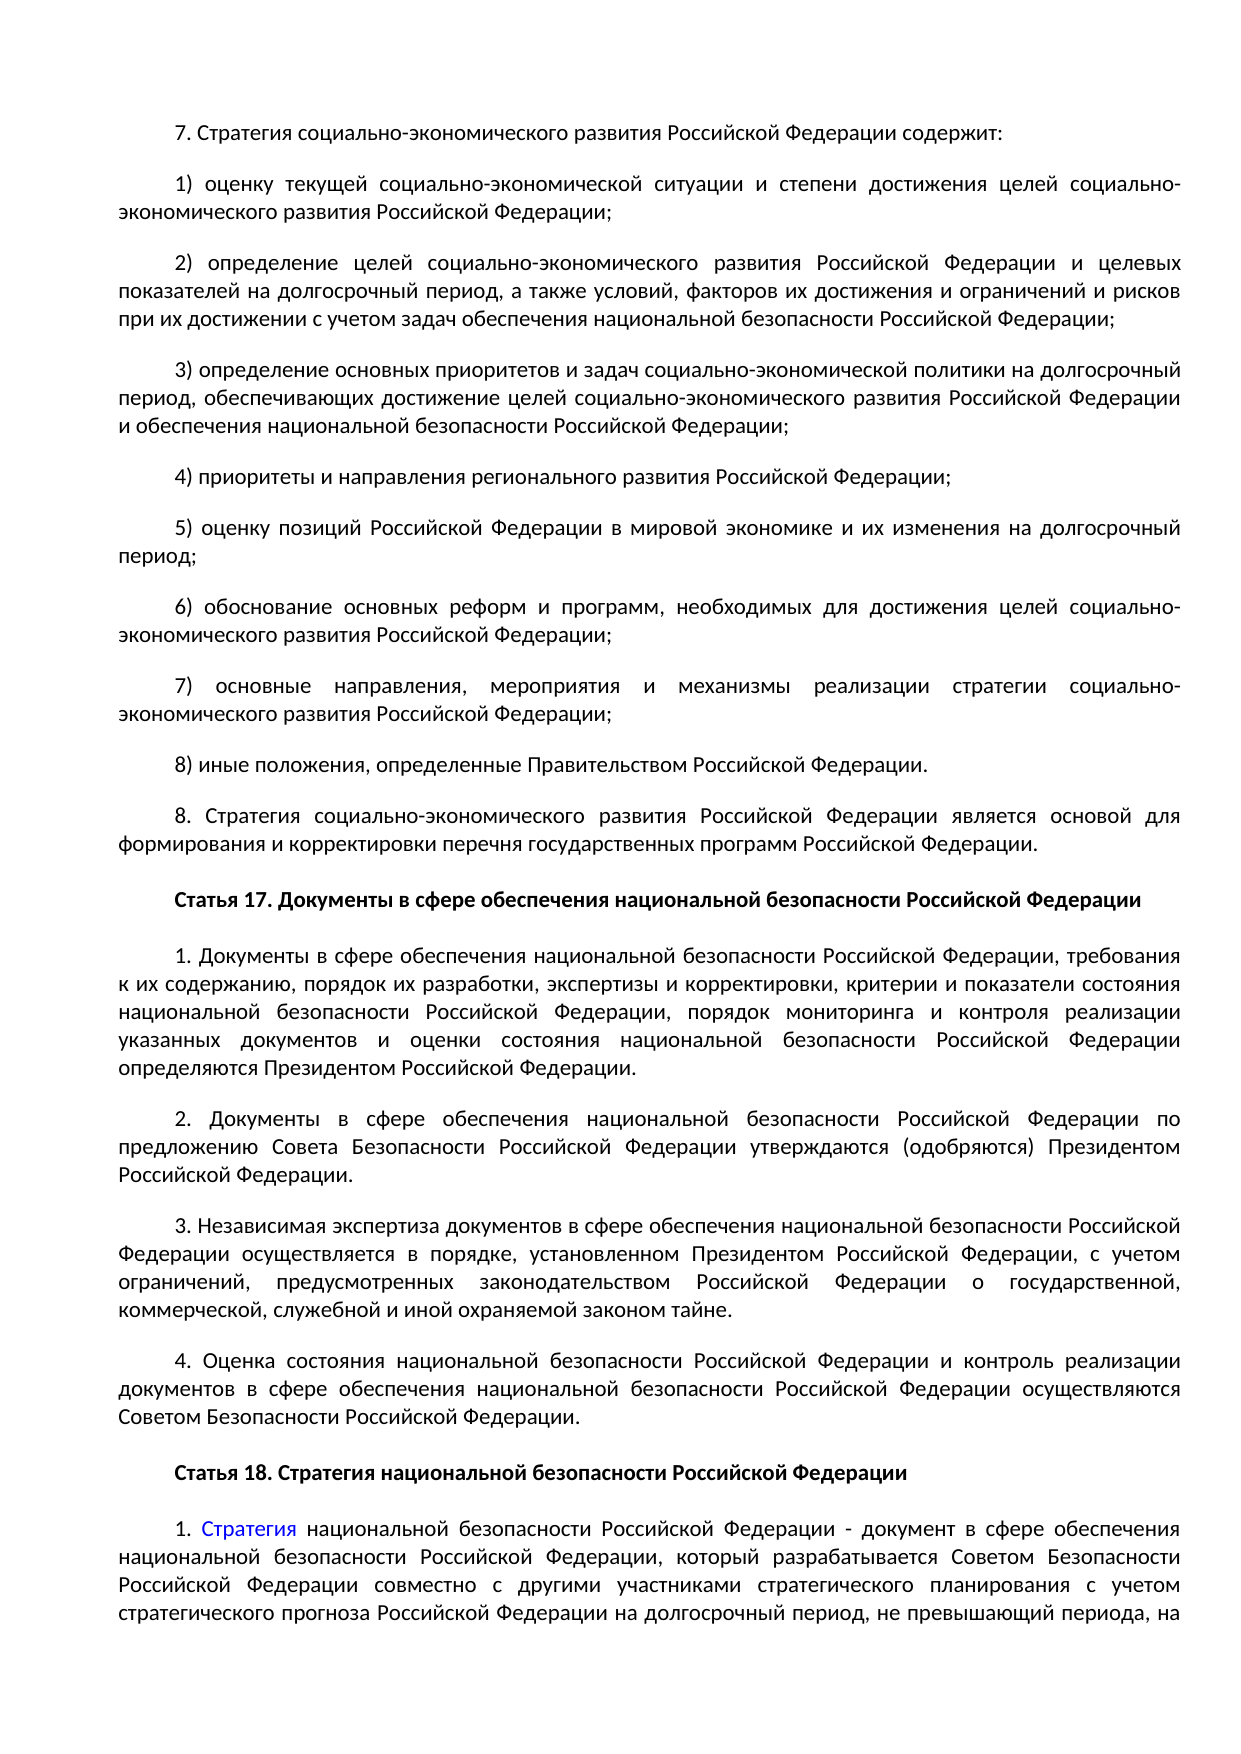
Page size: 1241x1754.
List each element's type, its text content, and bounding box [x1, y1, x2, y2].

text 7. Стратегия социально-экономического развития Российской Федерации содержит: [118, 118, 1181, 146]
text 2. Документы в сфере обеспечения национальной безопасности Российской Федерации по предложению Совета Безопасности Российской Федерации утверждаются (одобряются) Президентом Российской Федерации. [118, 1104, 1181, 1188]
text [118, 1514, 1181, 1626]
title Статья 17. Документы в сфере обеспечения национальной безопасности Российской Федерации [118, 885, 1181, 913]
text 4. Оценка состояния национальной безопасности Российской Федерации и контроль реализации документов в сфере обеспечения национальной безопасности Российской Федерации осуществляются Советом Безопасности Российской Федерации. [118, 1346, 1181, 1430]
text 3. Независимая экспертиза документов в сфере обеспечения национальной безопасности Российской Федерации осуществляется в порядке, установленном Президентом Российской Федерации, с учетом ограничений, предусмотренных законодательством Российской Федерации о государственной, коммерческой, служебной и иной охраняемой законом тайне. [118, 1211, 1181, 1323]
text 3) определение основных приоритетов и задач социально-экономической политики на долгосрочный период, обеспечивающих достижение целей социально-экономического развития Российской Федерации и обеспечения национальной безопасности Российской Федерации; [118, 355, 1181, 439]
text 4) приоритеты и направления регионального развития Российской Федерации; [118, 462, 1181, 490]
text 8) иные положения, определенные Правительством Российской Федерации. [118, 750, 1181, 778]
text 1) оценку текущей социально-экономической ситуации и степени достижения целей социально-экономического развития Российской Федерации; [118, 169, 1181, 225]
text 1. Документы в сфере обеспечения национальной безопасности Российской Федерации, требования к их содержанию, порядок их разработки, экспертизы и корректировки, критерии и показатели состояния национальной безопасности Российской Федерации, порядок мониторинга и контроля реализации указанных документов и оценки состояния национальной безопасности Российской Федерации определяются Президентом Российской Федерации. [118, 941, 1181, 1081]
text 8. Стратегия социально-экономического развития Российской Федерации является основой для формирования и корректировки перечня государственных программ Российской Федерации. [118, 801, 1181, 857]
title Статья 18. Стратегия национальной безопасности Российской Федерации [118, 1458, 1181, 1486]
text 7) основные направления, мероприятия и механизмы реализации стратегии социально-экономического развития Российской Федерации; [118, 671, 1181, 727]
text 6) обоснование основных реформ и программ, необходимых для достижения целей социально-экономического развития Российской Федерации; [118, 592, 1181, 648]
text 2) определение целей социально-экономического развития Российской Федерации и целевых показателей на долгосрочный период, а также условий, факторов их достижения и ограничений и рисков при их достижении с учетом задач обеспечения национальной безопасности Российской Федерации; [118, 248, 1181, 332]
text 5) оценку позиций Российской Федерации в мировой экономике и их изменения на долгосрочный период; [118, 513, 1181, 569]
